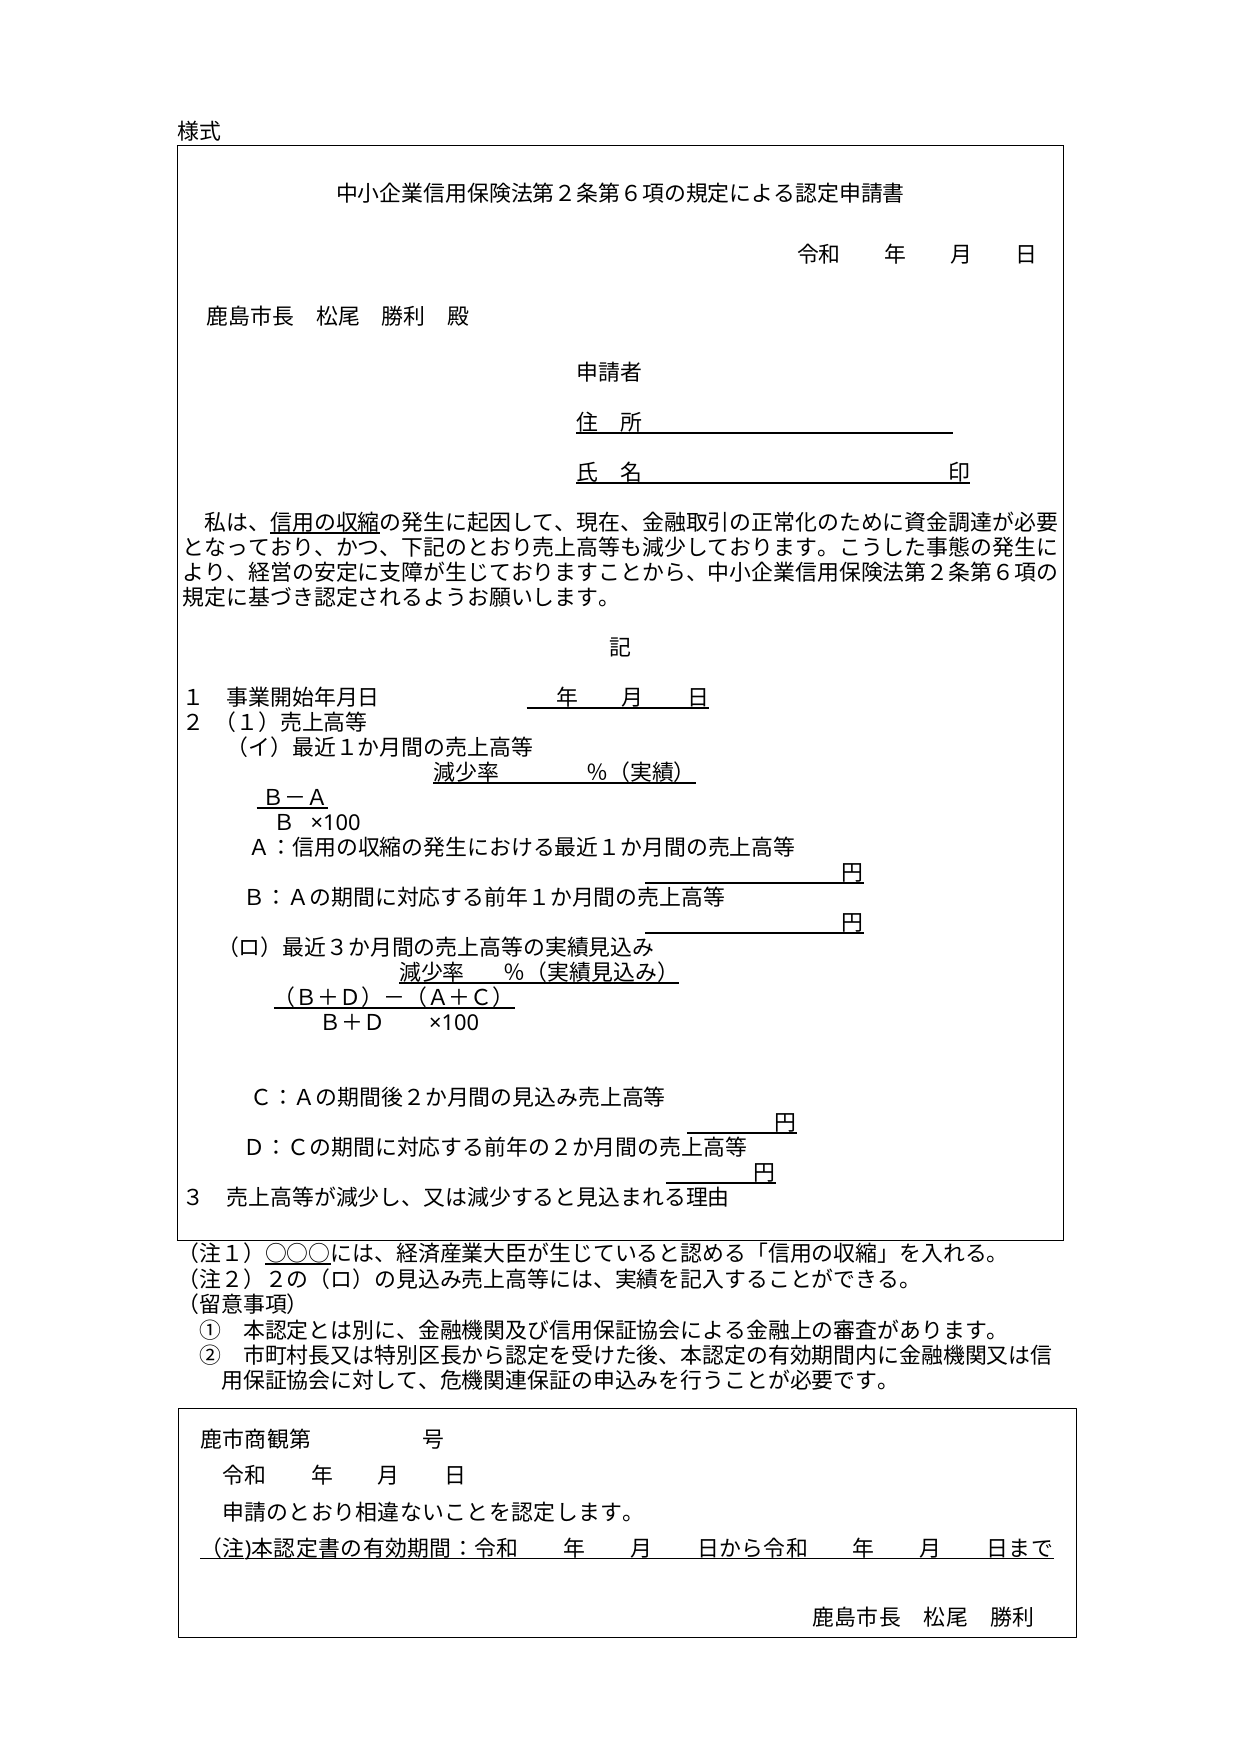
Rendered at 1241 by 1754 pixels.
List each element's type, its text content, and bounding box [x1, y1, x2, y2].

text ① 本認定とは別に、金融機関及び信用保証協会による金融上の審査があります。 [177, 1318, 1063, 1344]
table_header 中小企業信用保険法第２条第６項の規定による認定申請書 令和 年 月 日 鹿島市長 松尾 勝利 殿 申請者 住 所 氏 名 印 私は、信用の収縮の発生に起因して、現在、金融取引の正常化のために資金調達が必要となっており、かつ、下記のとおり売上高等も減少しております。こうした事態の発生により、経営の安定に支障が生じておりますことから、中小企業信用保険法第２条第６項の規定に基づき認定されるようお願いします。 記 １ 事業開始年月日 年 月 日 ２ （１）売上高等 （イ）最近１か月間の売上高等 減少率 ％（実績） Ｂ－Ａ Ｂ ×100 Ａ：信用の収縮の発生における最近１か月間の売上高等 円 Ｂ：Ａの期間に対応する前年１か月間の売上高等 円 （ロ）最近３か月間の売上高等の実績見込み 減少率 ％（実績見込み） （Ｂ＋Ｄ）－（Ａ＋Ｃ） Ｂ＋Ｄ ×100 Ｃ：Ａの期間後２か月間の見込み売上高等 円 Ｄ：Ｃの期間に対応する前年の２か月間の売上高等 円 ３ 売上高等が減少し、又は減少すると見込まれる理由 [178, 146, 1063, 1240]
text （留意事項） [177, 1292, 1063, 1318]
text （注１）○○○には、経済産業大臣が生じていると認める「信用の収縮」を入れる。 [177, 1241, 1063, 1267]
text 令和 年 月 日 [179, 1455, 1063, 1491]
text （注)本認定書の有効期間：令和 年 月 日から令和 年 月 日まで [179, 1527, 1063, 1563]
text ② 市町村長又は特別区長から認定を受けた後、本認定の有効期間内に金融機関又は信用保証協会に対して、危機関連保証の申込みを行うことが必要です。 [177, 1344, 1063, 1394]
text 鹿島市長 松尾 勝利 [179, 1599, 1063, 1631]
text 申請のとおり相違ないことを認定します。 [179, 1491, 1063, 1527]
text 鹿市商観第 号 [179, 1419, 1063, 1455]
text 様式 [177, 118, 1063, 145]
text （注２）２の（ロ）の見込み売上高等には、実績を記入することができる。 [177, 1267, 1063, 1292]
